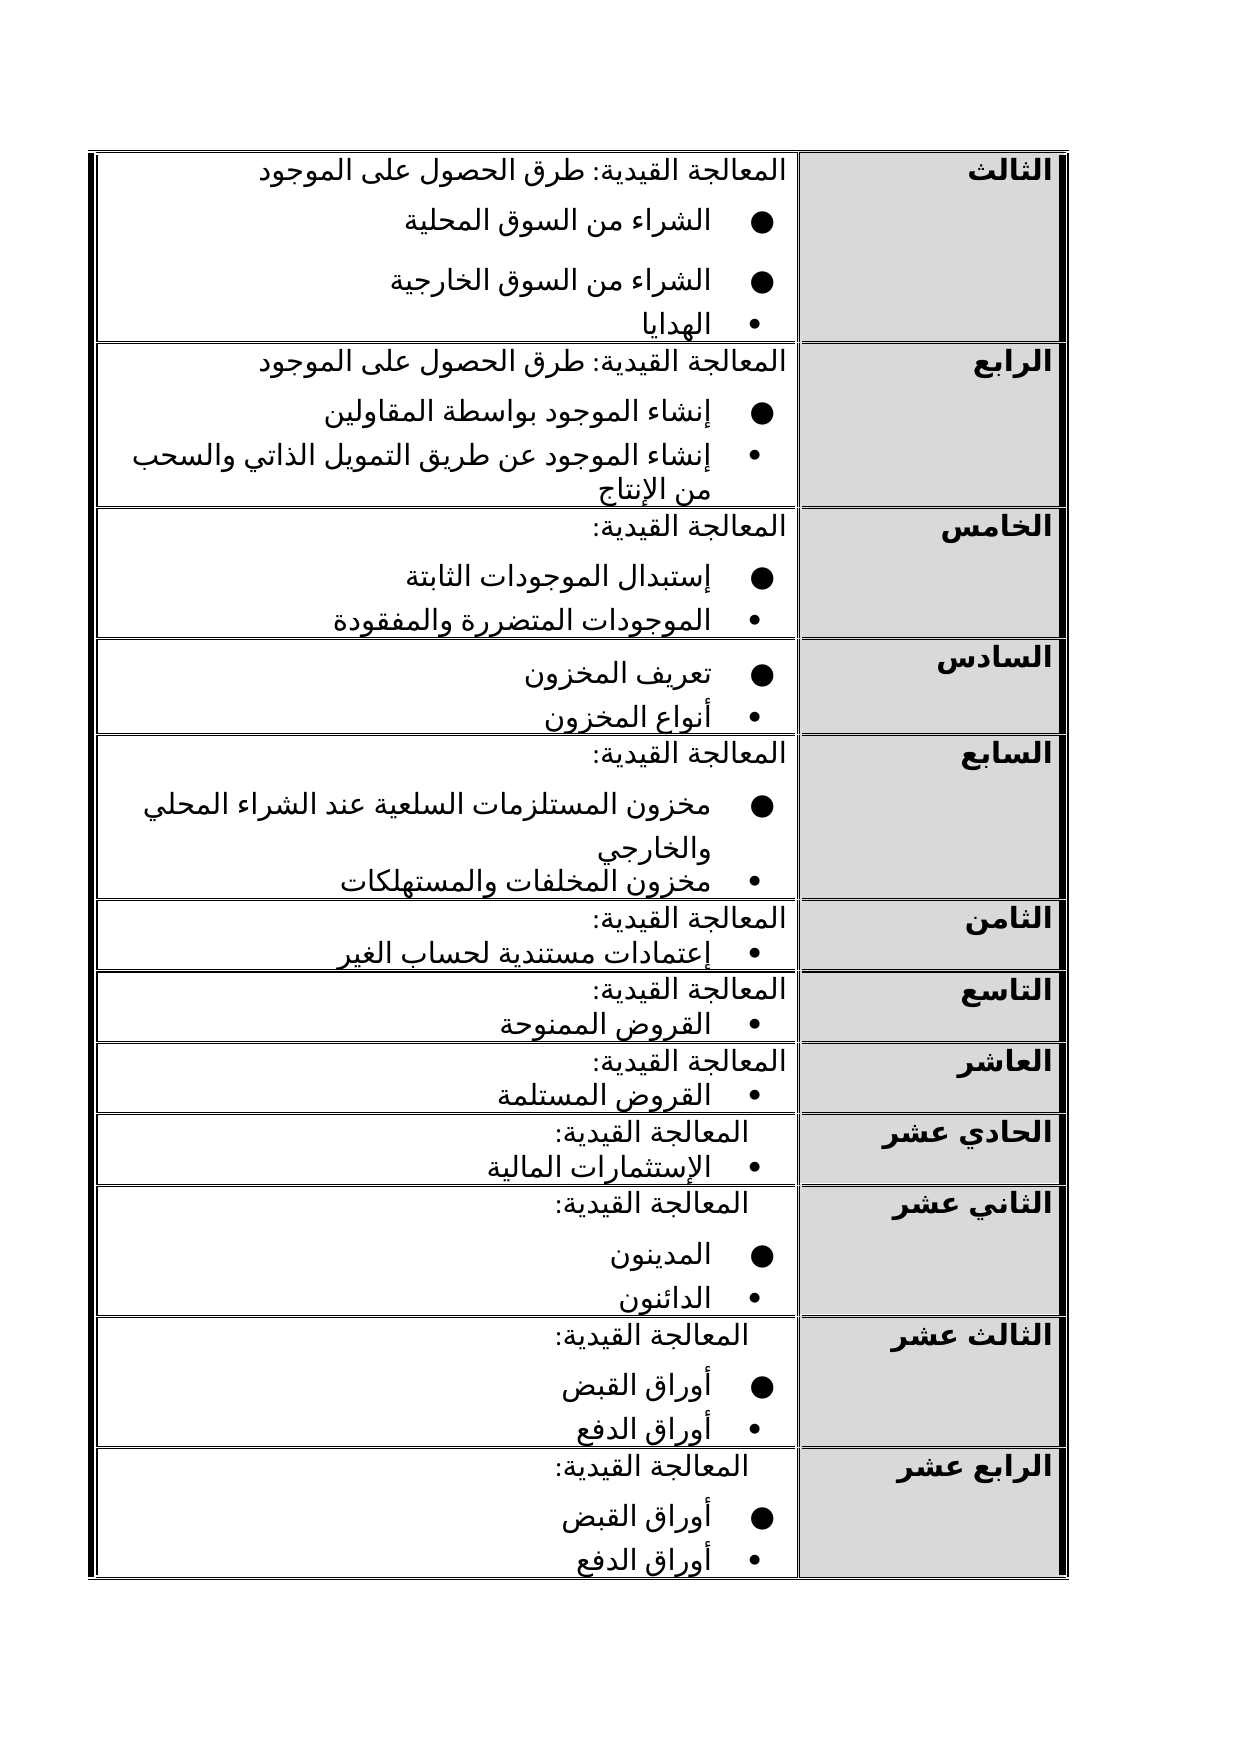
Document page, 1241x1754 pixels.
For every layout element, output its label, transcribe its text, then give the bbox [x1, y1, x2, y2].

table_cell الرابع [798, 341, 1064, 506]
table_cell الخامس [800, 506, 1064, 637]
table_cell الثامن [798, 898, 1064, 969]
table_cell الحادي عشر [798, 1112, 1064, 1183]
table_cell المعالجة القيدية: طرق الحصول على الموجود الشراء من السوق المحلية الشراء من السوق الخارجية الهدايا [93, 151, 798, 341]
table_cell السادس [800, 637, 1064, 733]
table_cell المعالجة القيدية: أوراق القبض أوراق الدفع [94, 1446, 797, 1577]
table_cell الثالث [800, 153, 1064, 341]
table_cell تعريف المخزون أنواع المخزون [98, 637, 797, 733]
table_cell السابع [798, 733, 1064, 898]
table_cell الثاني عشر [800, 1184, 1064, 1314]
table_cell المعالجة القيدية: طرق الحصول على الموجود إنشاء الموجود بواسطة المقاولين إنشاء الموجود عن طريق التمويل الذاتي والسحب من الإنتاج [94, 341, 798, 506]
table_cell المعالجة القيدية: القروض الممنوحة [94, 969, 798, 1041]
table_cell المعالجة القيدية: الإستثمارات المالية [94, 1112, 798, 1183]
table_cell التاسع [798, 969, 1064, 1041]
table_cell المعالجة القيدية: أوراق القبض أوراق الدفع [98, 1315, 797, 1446]
table_cell المعالجة القيدية: مخزون المستلزمات السلعية عند الشراء المحلي والخارجي مخزون المخلفات والمستهلكات [94, 733, 798, 898]
table_cell المعالجة القيدية: المدينون الدائنون [98, 1184, 797, 1314]
table_cell الثالث عشر [800, 1315, 1064, 1446]
table_cell المعالجة القيدية: إعتمادات مستندية لحساب الغير [94, 898, 798, 969]
table_cell العاشر [800, 1041, 1064, 1112]
table_cell الرابع عشر [800, 1446, 1064, 1577]
table_cell المعالجة القيدية: إستبدال الموجودات الثابتة الموجودات المتضررة والمفقودة [98, 506, 797, 637]
table_cell المعالجة القيدية: القروض المستلمة [98, 1041, 797, 1112]
